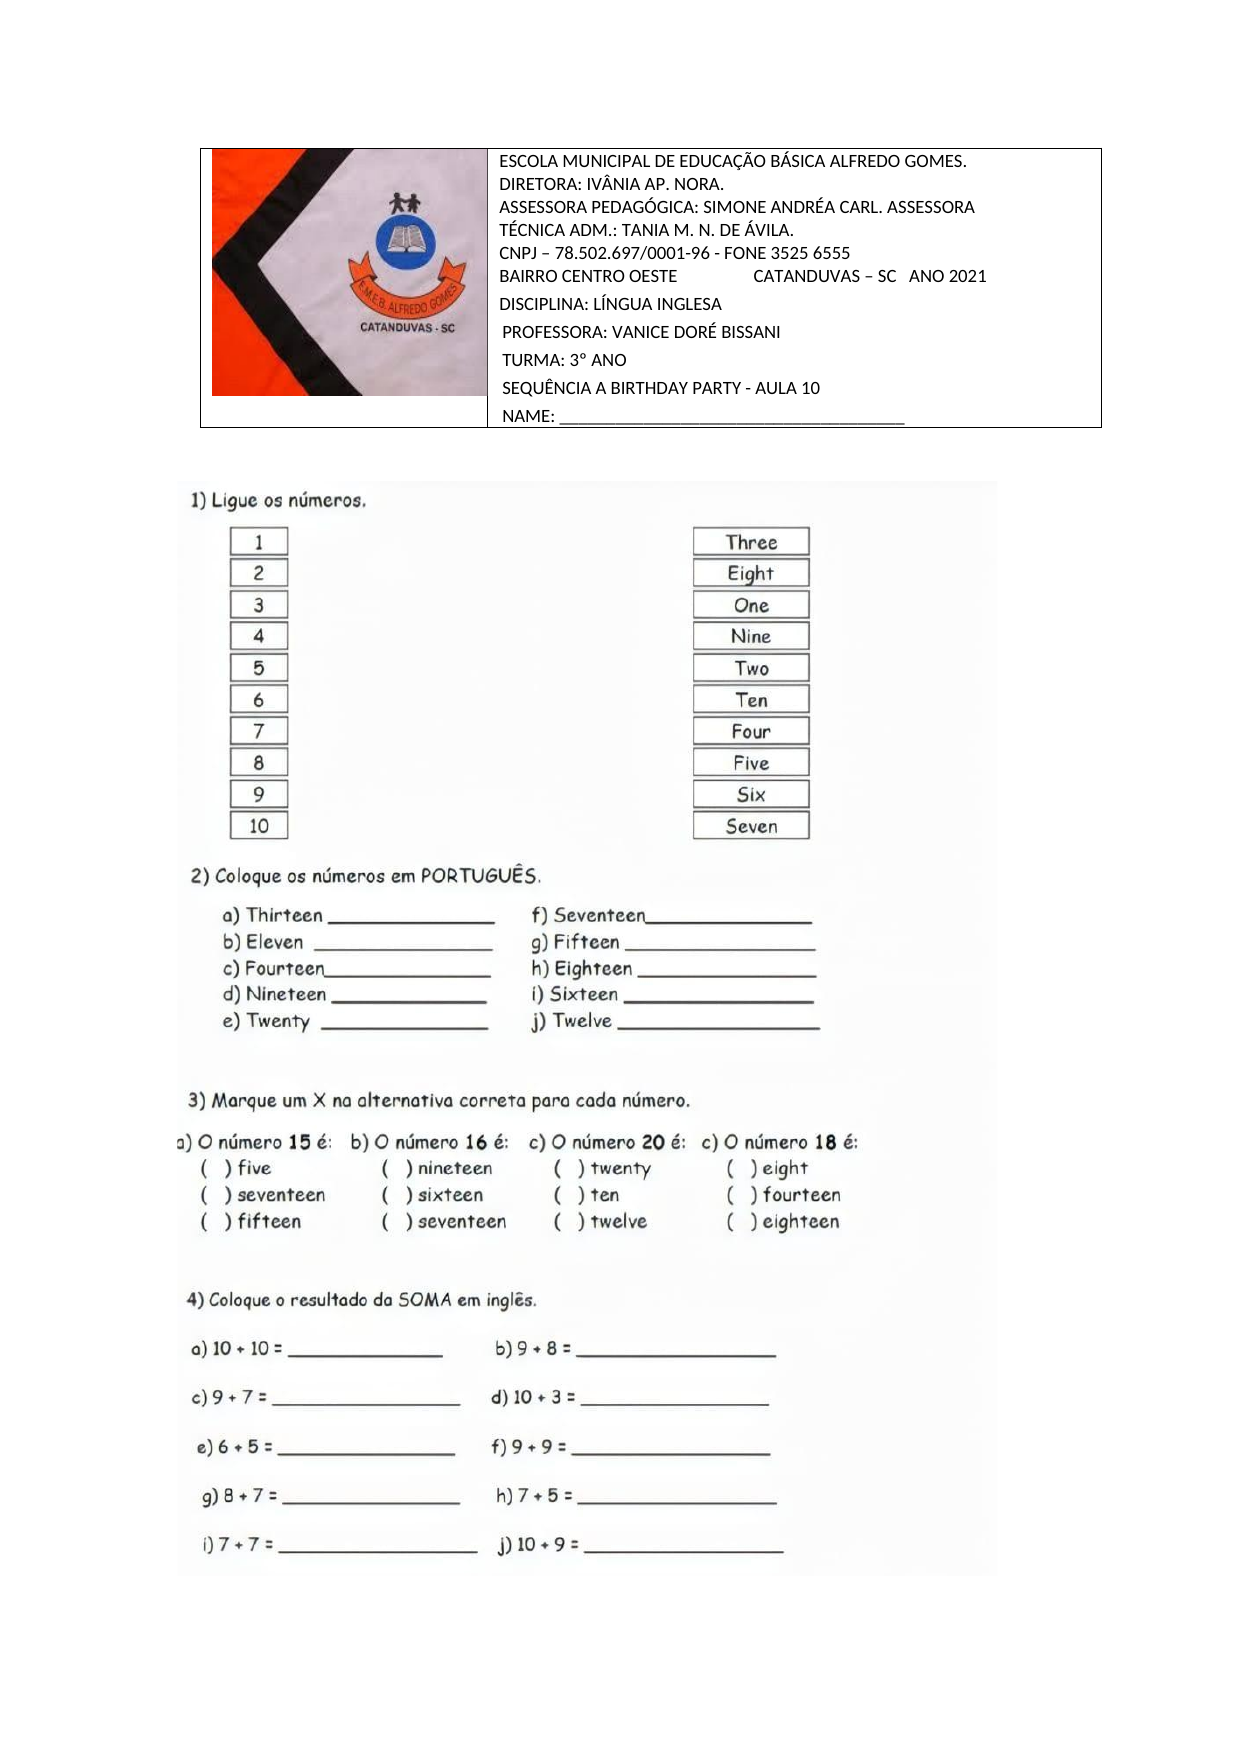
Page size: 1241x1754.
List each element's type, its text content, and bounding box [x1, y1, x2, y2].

picture [212, 149, 488, 396]
picture [177, 481, 998, 1576]
table_header [201, 149, 487, 427]
table_header ESCOLA MUNICIPAL DE EDUCAÇÃO BÁSICA ALFREDO GOMES. DIRETORA: IVÂNIA AP. NORA. ASSESSORA PEDAGÓGICA: SIMONE ANDRÉA CARL. ASSESSORA TÉCNICA ADM.: TANIA M. N. DE ÁVILA. CNPJ – 78.502.697/0001-96 - FONE 3525 6555 BAIRRO CENTRO OESTE CATANDUVAS – SC ANO 2021 DISCIPLINA: LÍNGUA INGLESA PROFESSORA: VANICE DORÉ BISSANI TURMA: 3º ANO SEQUÊNCIA A BIRTHDAY PARTY - AULA 10 NAME: _____________________________________ [488, 149, 1101, 427]
